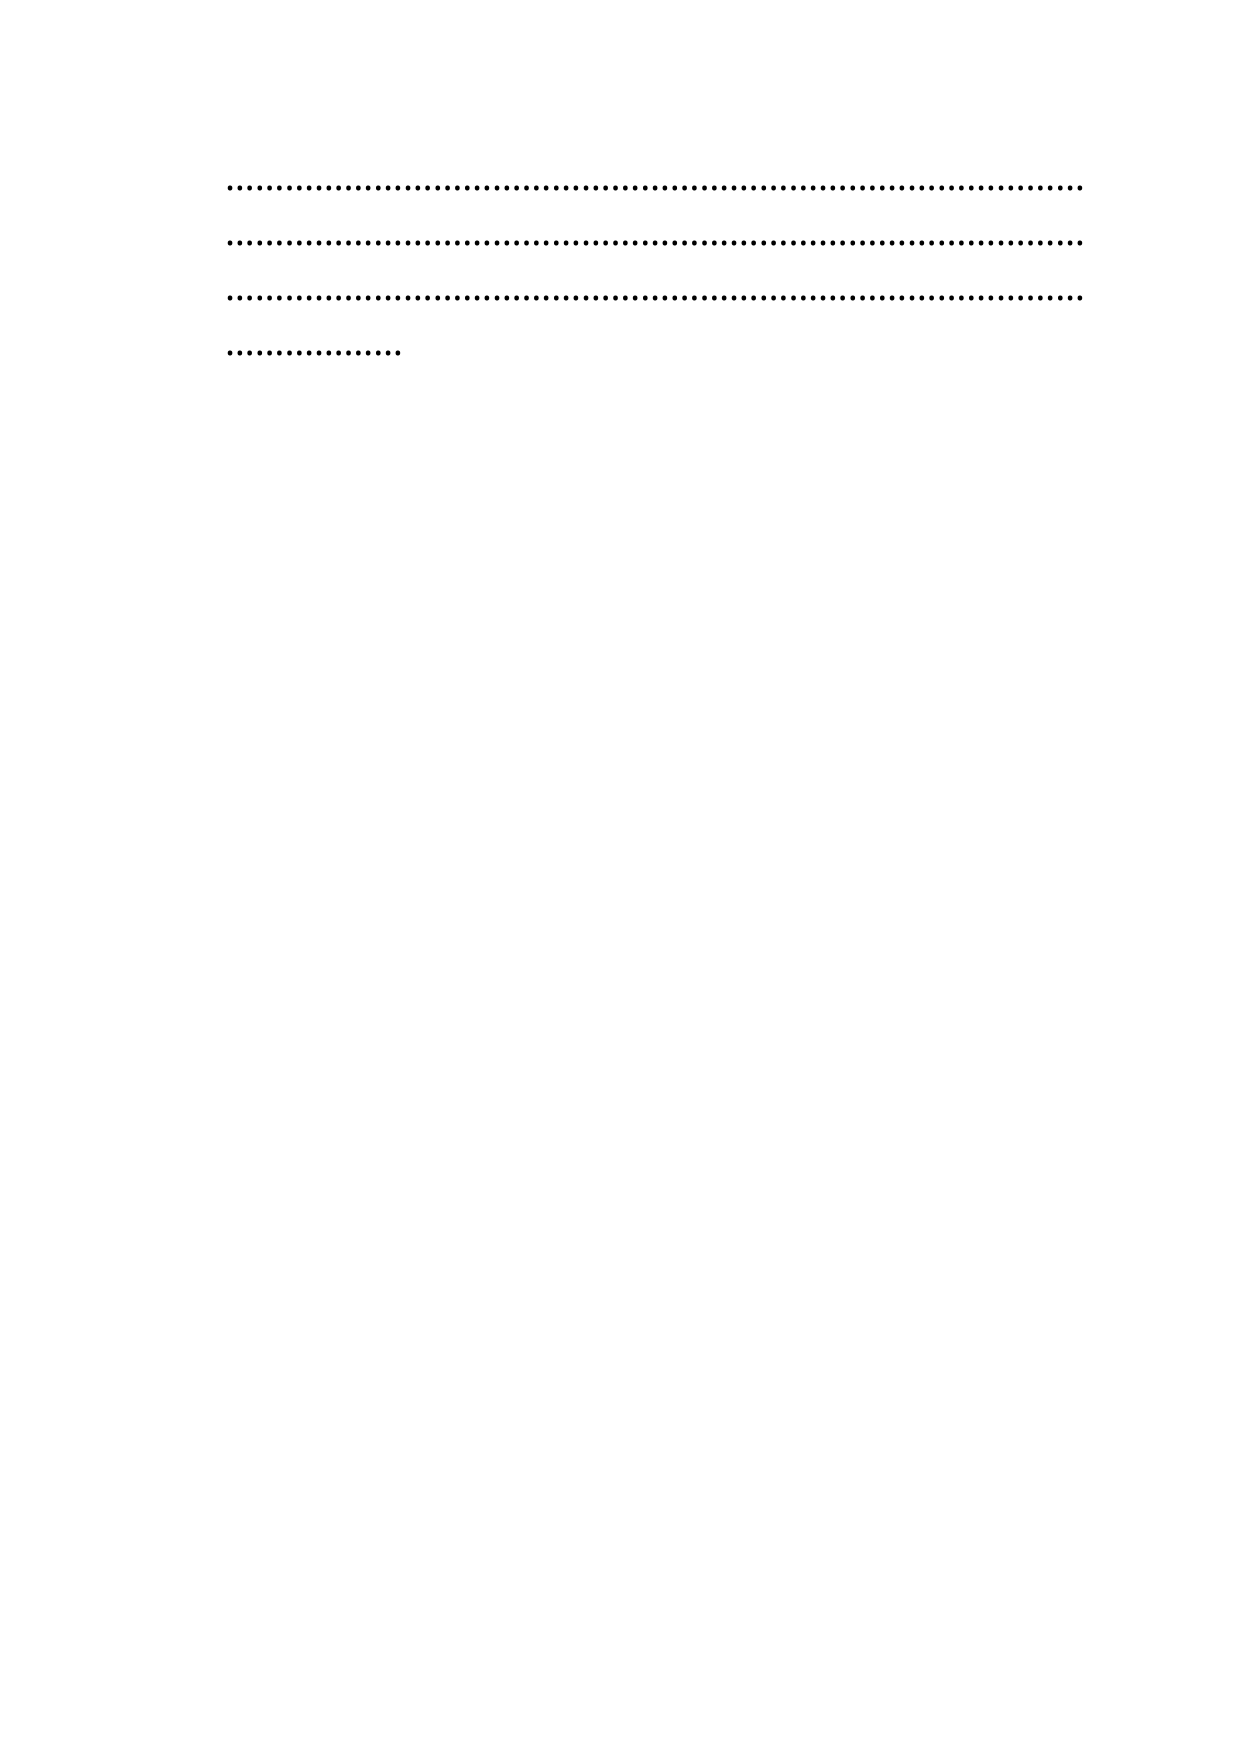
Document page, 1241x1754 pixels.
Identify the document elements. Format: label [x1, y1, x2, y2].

list [225, 150, 1090, 366]
